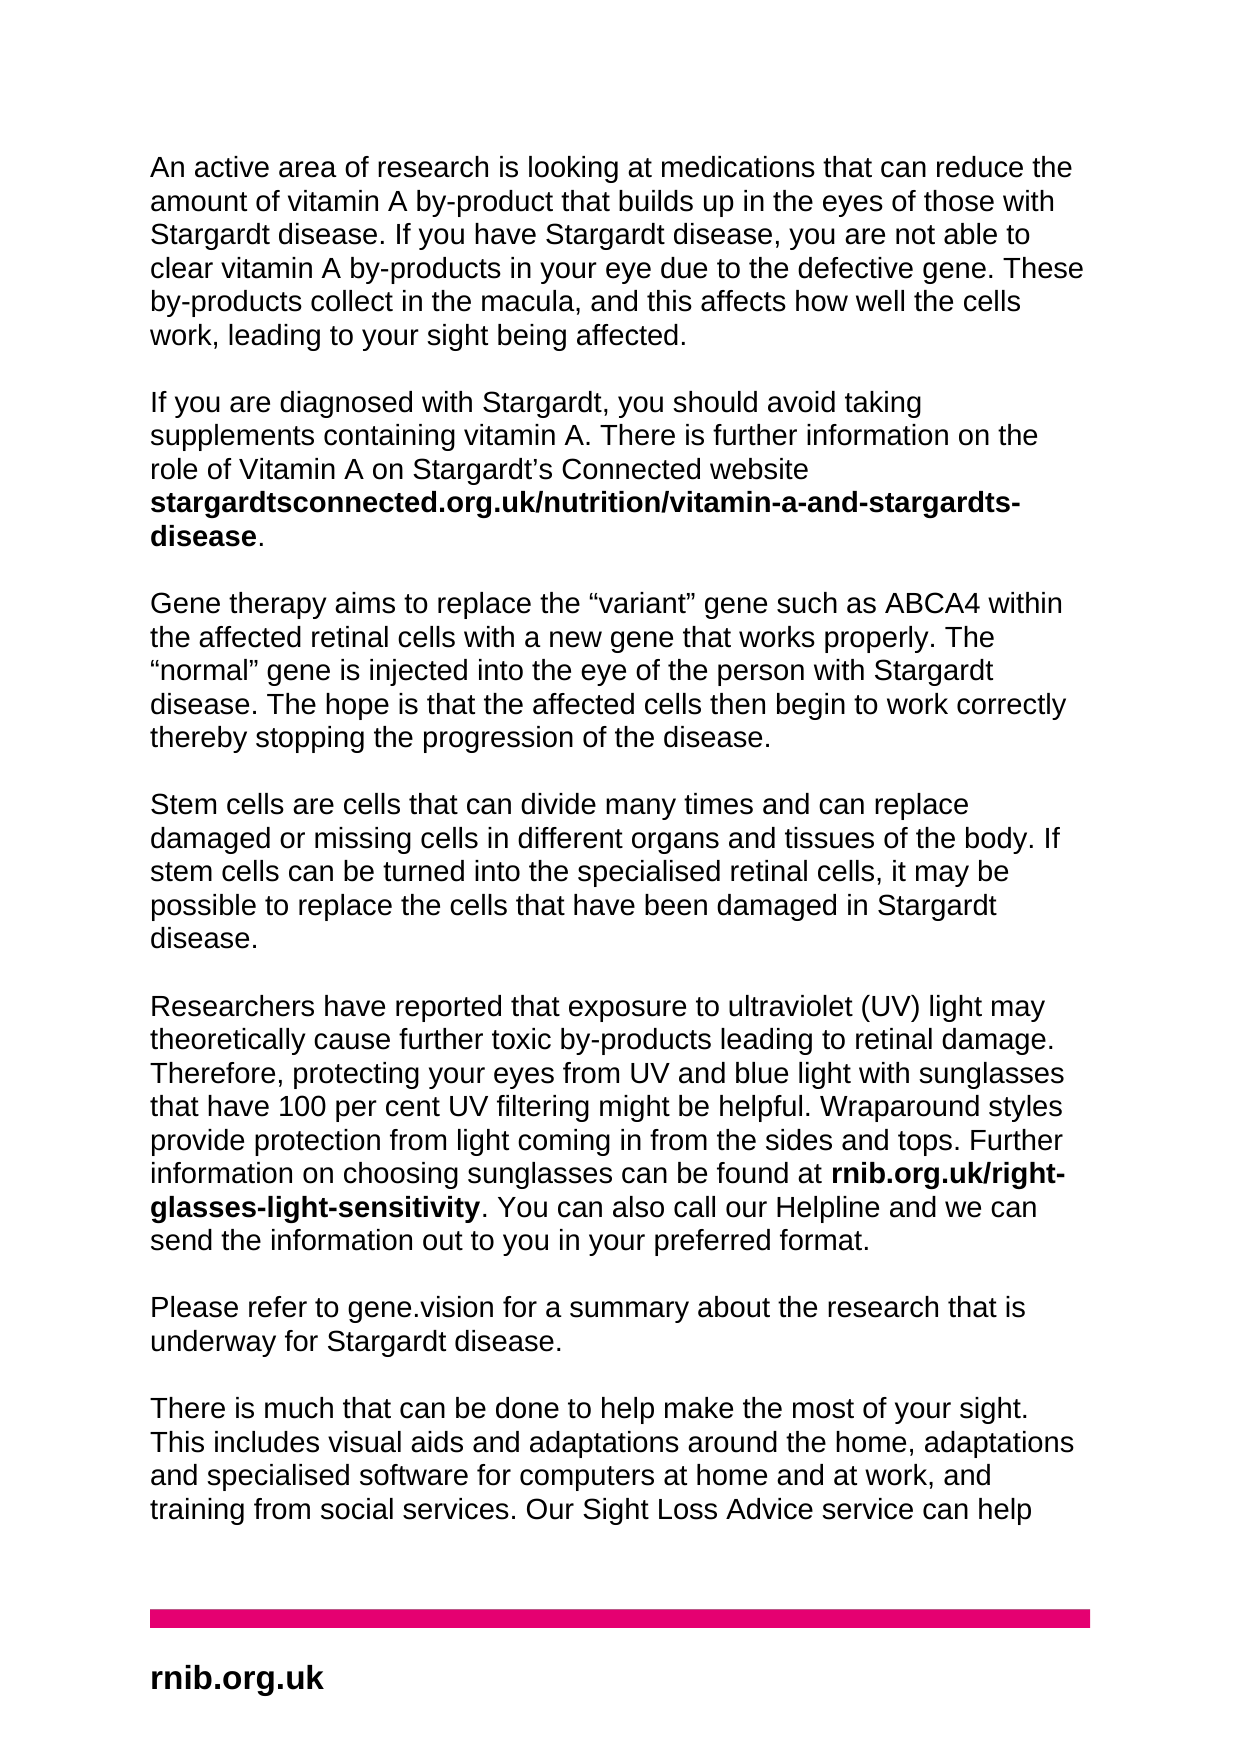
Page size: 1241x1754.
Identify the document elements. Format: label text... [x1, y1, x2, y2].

text Gene therapy aims to replace the “variant” gene such as ABCA4 within the affected retinal cells with a new gene that works properly. The “normal” gene is injected into the eye of the person with Stargardt disease. The hope is that the affected cells then begin to work correctly thereby stopping the progression of the disease. [150, 586, 1090, 754]
text If you are diagnosed with Stargardt, you should avoid taking supplements containing vitamin A. There is further information on the role of Vitamin A on Stargardt’s Connected website stargardtsconnected.org.uk/nutrition/vitamin-a-and-stargardts-disease. [150, 385, 1090, 552]
text An active area of research is looking at medications that can reduce the amount of vitamin A by-product that builds up in the eyes of those with Stargardt disease. If you have Stargardt disease, you are not able to clear vitamin A by-products in your eye due to the defective gene. These by-products collect in the macula, and this affects how well the cells work, leading to your sight being affected. [150, 150, 1090, 351]
text Researchers have reported that exposure to ultraviolet (UV) light may theoretically cause further toxic by-products leading to retinal damage. Therefore, protecting your eyes from UV and blue light with sunglasses that have 100 per cent UV filtering might be helpful. Wraparound styles provide protection from light coming in from the sides and tops. Further information on choosing sunglasses can be found at rnib.org.uk/right-glasses-light-sensitivity. You can also call our Helpline and we can send the information out to you in your preferred format. [150, 988, 1090, 1257]
picture [150, 1608, 1091, 1628]
text Please refer to gene.vision for a summary about the research that is underway for Stargardt disease. [150, 1290, 1090, 1357]
text Stem cells are cells that can divide many times and can replace damaged or missing cells in different organs and tissues of the body. If stem cells can be turned into the specialised retinal cells, it may be possible to replace the cells that have been damaged in Stargardt disease. [150, 787, 1090, 955]
